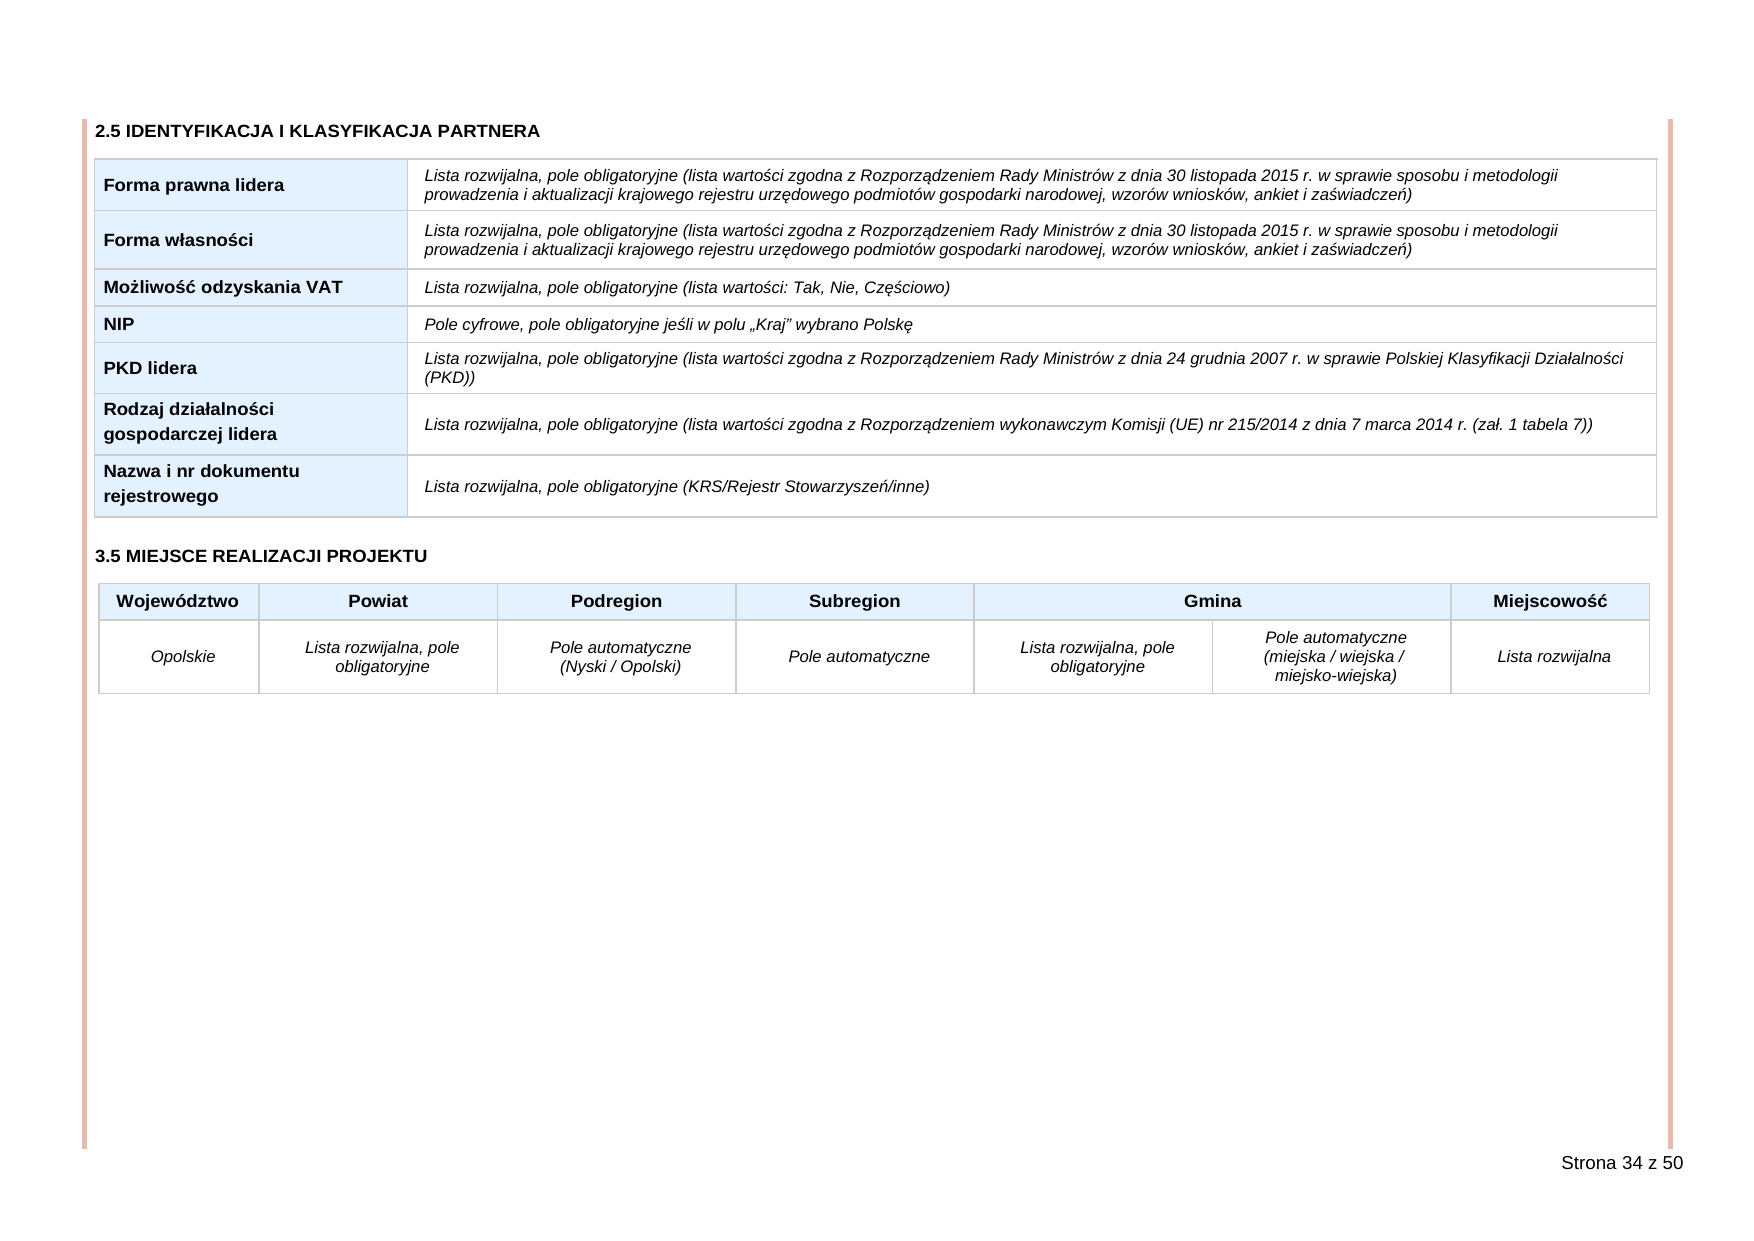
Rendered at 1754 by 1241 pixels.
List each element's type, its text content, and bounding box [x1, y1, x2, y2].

table_cell Nazwa i nr dokumentu rejestrowego [95, 456, 407, 516]
table_header Gmina [975, 584, 1450, 619]
table_cell NIP [95, 307, 407, 342]
table_header Subregion [737, 584, 973, 619]
table_header Powiat [260, 584, 497, 619]
table_cell Lista rozwijalna, pole obligatoryjne (lista wartości: Tak, Nie, Częściowo) [408, 270, 1656, 305]
table_cell Rodzaj działalności gospodarczej lidera [95, 394, 407, 454]
table_cell Lista rozwijalna, pole obligatoryjne (KRS/Rejestr Stowarzyszeń/inne) [408, 456, 1656, 516]
table_cell Lista rozwijalna, pole obligatoryjne [975, 621, 1212, 693]
table_cell Lista rozwijalna [1452, 621, 1649, 693]
table_cell Opolskie [100, 621, 258, 693]
text 2.5 IDENTYFIKACJA I KLASYFIKACJA PARTNERA [95, 121, 1668, 142]
table_header Miejscowość [1452, 584, 1649, 619]
table_header Podregion [498, 584, 735, 619]
table_cell Możliwość odzyskania VAT [95, 270, 407, 305]
table_cell Pole automatyczne (miejska / wiejska / miejsko-wiejska) [1213, 621, 1450, 693]
table_cell Forma własności [95, 211, 407, 268]
table_cell Lista rozwijalna, pole obligatoryjne (lista wartości zgodna z Rozporządzeniem Rady Ministrów z dnia 30 listopada 2015 r. w sprawie sposobu i metodologii prowadzenia i aktualizacji krajowego rejestru urzędowego podmiotów gospodarki narodowej, wzorów wniosków, ankiet i zaświadczeń) [408, 211, 1656, 268]
table_header Forma prawna lidera [95, 160, 407, 210]
table_cell Pole cyfrowe, pole obligatoryjne jeśli w polu „Kraj” wybrano Polskę [408, 307, 1656, 342]
table_cell Lista rozwijalna, pole obligatoryjne [260, 621, 497, 693]
table_cell Pole automatyczne [737, 621, 973, 693]
table_cell PKD lidera [95, 343, 407, 393]
text 3.5 MIEJSCE REALIZACJI PROJEKTU [95, 546, 1668, 566]
table_cell Lista rozwijalna, pole obligatoryjne (lista wartości zgodna z Rozporządzeniem Rady Ministrów z dnia 24 grudnia 2007 r. w sprawie Polskiej Klasyfikacji Działalności (PKD)) [408, 343, 1656, 393]
table_header Lista rozwijalna, pole obligatoryjne (lista wartości zgodna z Rozporządzeniem Rady Ministrów z dnia 30 listopada 2015 r. w sprawie sposobu i metodologii prowadzenia i aktualizacji krajowego rejestru urzędowego podmiotów gospodarki narodowej, wzorów wniosków, ankiet i zaświadczeń) [408, 160, 1656, 210]
table_cell Lista rozwijalna, pole obligatoryjne (lista wartości zgodna z Rozporządzeniem wykonawczym Komisji (UE) nr 215/2014 z dnia 7 marca 2014 r. (zał. 1 tabela 7)) [408, 394, 1656, 454]
table_cell Pole automatyczne (Nyski / Opolski) [498, 621, 735, 693]
table_header Województwo [100, 584, 258, 619]
